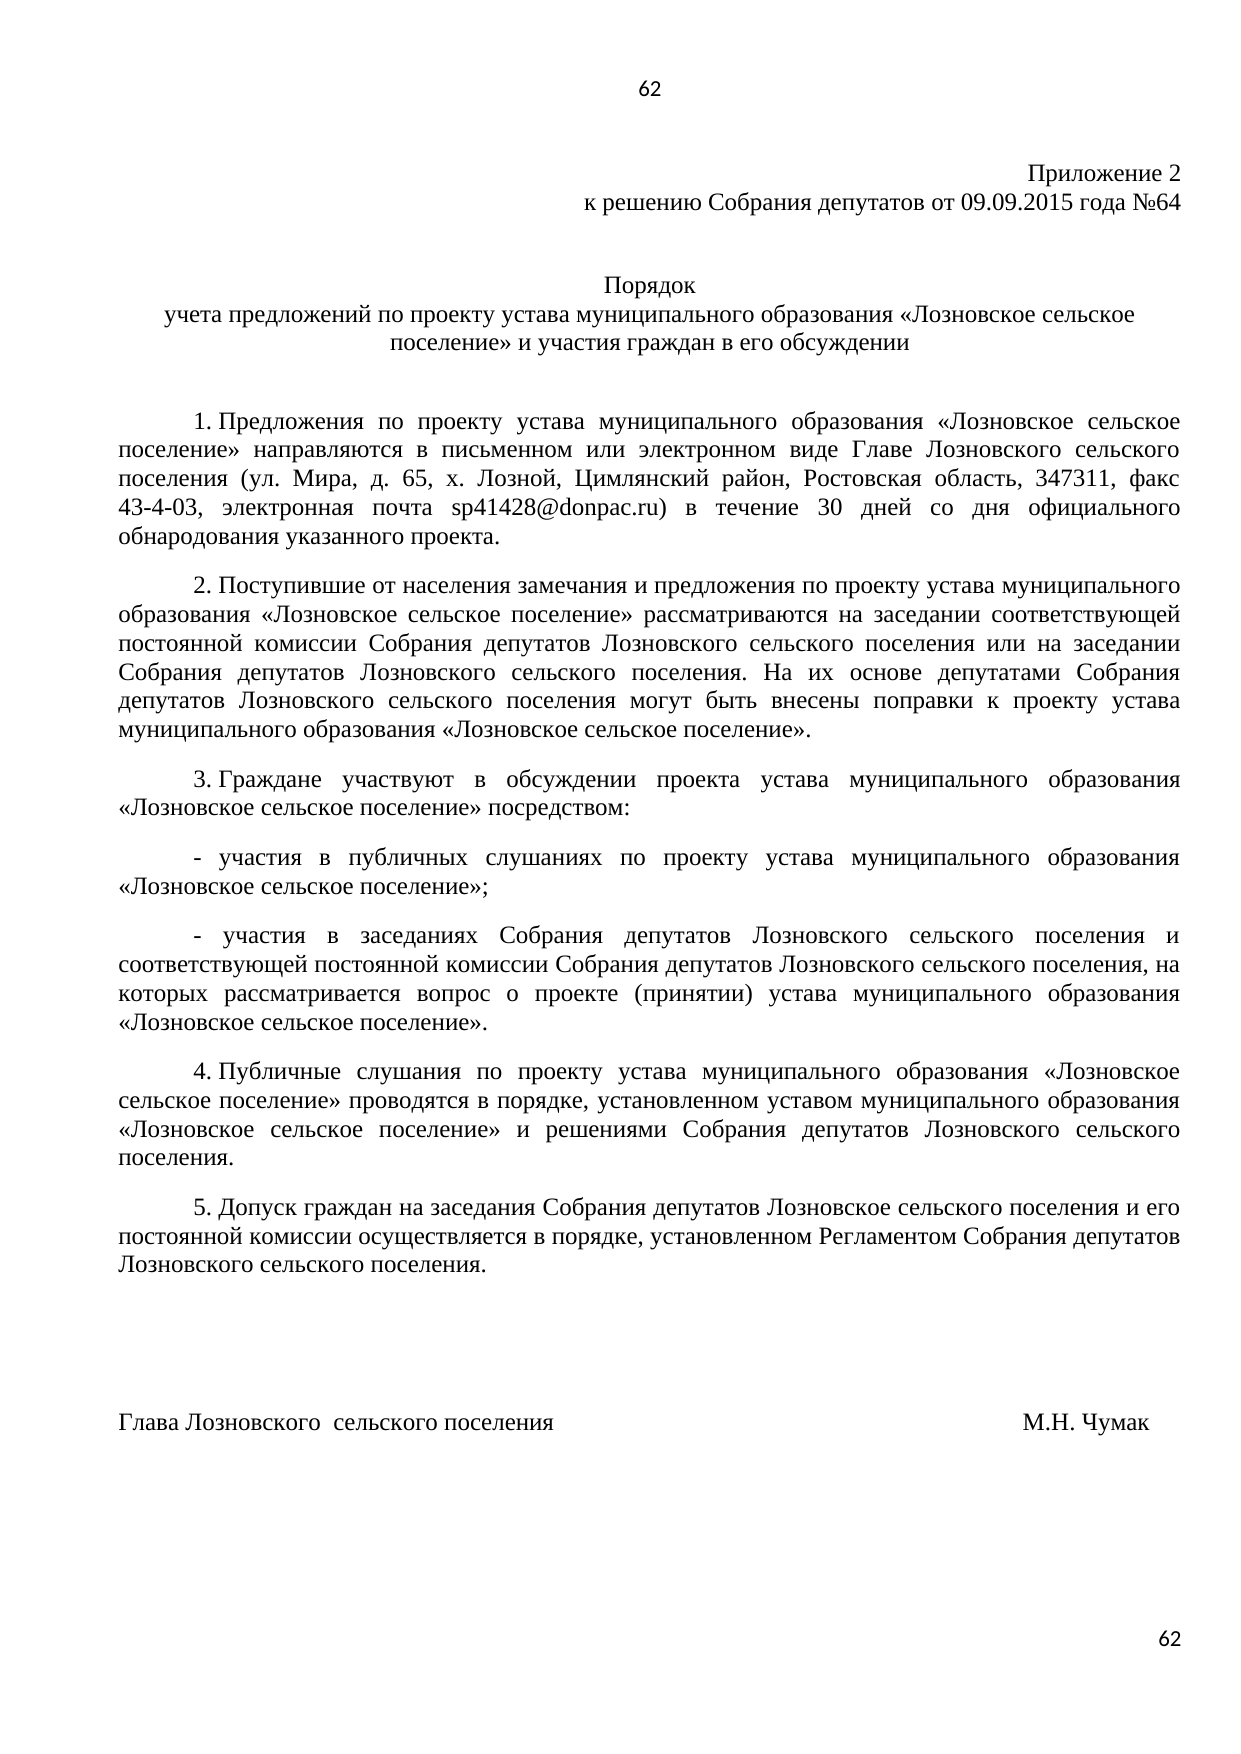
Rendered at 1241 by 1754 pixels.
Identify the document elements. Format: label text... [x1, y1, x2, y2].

text - участия в заседаниях Собрания депутатов Лозновского сельского поселения и соответствующей постоянной комиссии Собрания депутатов Лозновского сельского поселения, на которых рассматривается вопрос о проекте (принятии) устава муниципального образования «Лозновское сельское поселение». [118, 920, 1181, 1035]
subtitle Приложение 2 [118, 158, 1181, 187]
text 5. Допуск граждан на заседания Собрания депутатов Лозновское сельского поселения и его постоянной комиссии осуществляется в порядке, установленном Регламентом Собрания депутатов Лозновского сельского поселения. [118, 1192, 1181, 1278]
text - участия в публичных слушаниях по проекту устава муниципального образования «Лозновское сельское поселение»; [118, 842, 1181, 899]
text 3. Граждане участвуют в обсуждении проекта устава муниципального образования «Лозновское сельское поселение» посредством: [118, 764, 1181, 821]
subtitle Порядок [118, 270, 1181, 299]
text Глава Лозновского сельского поселения М.Н. Чумак [118, 1407, 1181, 1436]
text 4. Публичные слушания по проекту устава муниципального образования «Лозновское сельское поселение» проводятся в порядке, установленном уставом муниципального образования «Лозновское сельское поселение» и решениями Собрания депутатов Лозновского сельского поселения. [118, 1056, 1181, 1171]
text 2. Поступившие от населения замечания и предложения по проекту устава муниципального образования «Лозновское сельское поселение» рассматриваются на заседании соответствующей постоянной комиссии Собрания депутатов Лозновского сельского поселения или на заседании Собрания депутатов Лозновского сельского поселения. На их основе депутатами Собрания депутатов Лозновского сельского поселения могут быть внесены поправки к проекту устава муниципального образования «Лозновское сельское поселение». [118, 570, 1181, 743]
text 1. Предложения по проекту устава муниципального образования «Лозновское сельское поселение» направляются в письменном или электронном виде Главе Лозновского сельского поселения (ул. Мира, д. 65, х. Лозной, Цимлянский район, Ростовская область, 347311, факс 43-4-03, электронная почта sp41428@donpac.ru) в течение 30 дней со дня официального обнародования указанного проекта. [118, 406, 1181, 549]
subtitle учета предложений по проекту устава муниципального образования «Лозновское сельское поселение» и участия граждан в его обсуждении [118, 299, 1181, 356]
text к решению Собрания депутатов от 09.09.2015 года №64 [118, 187, 1181, 216]
